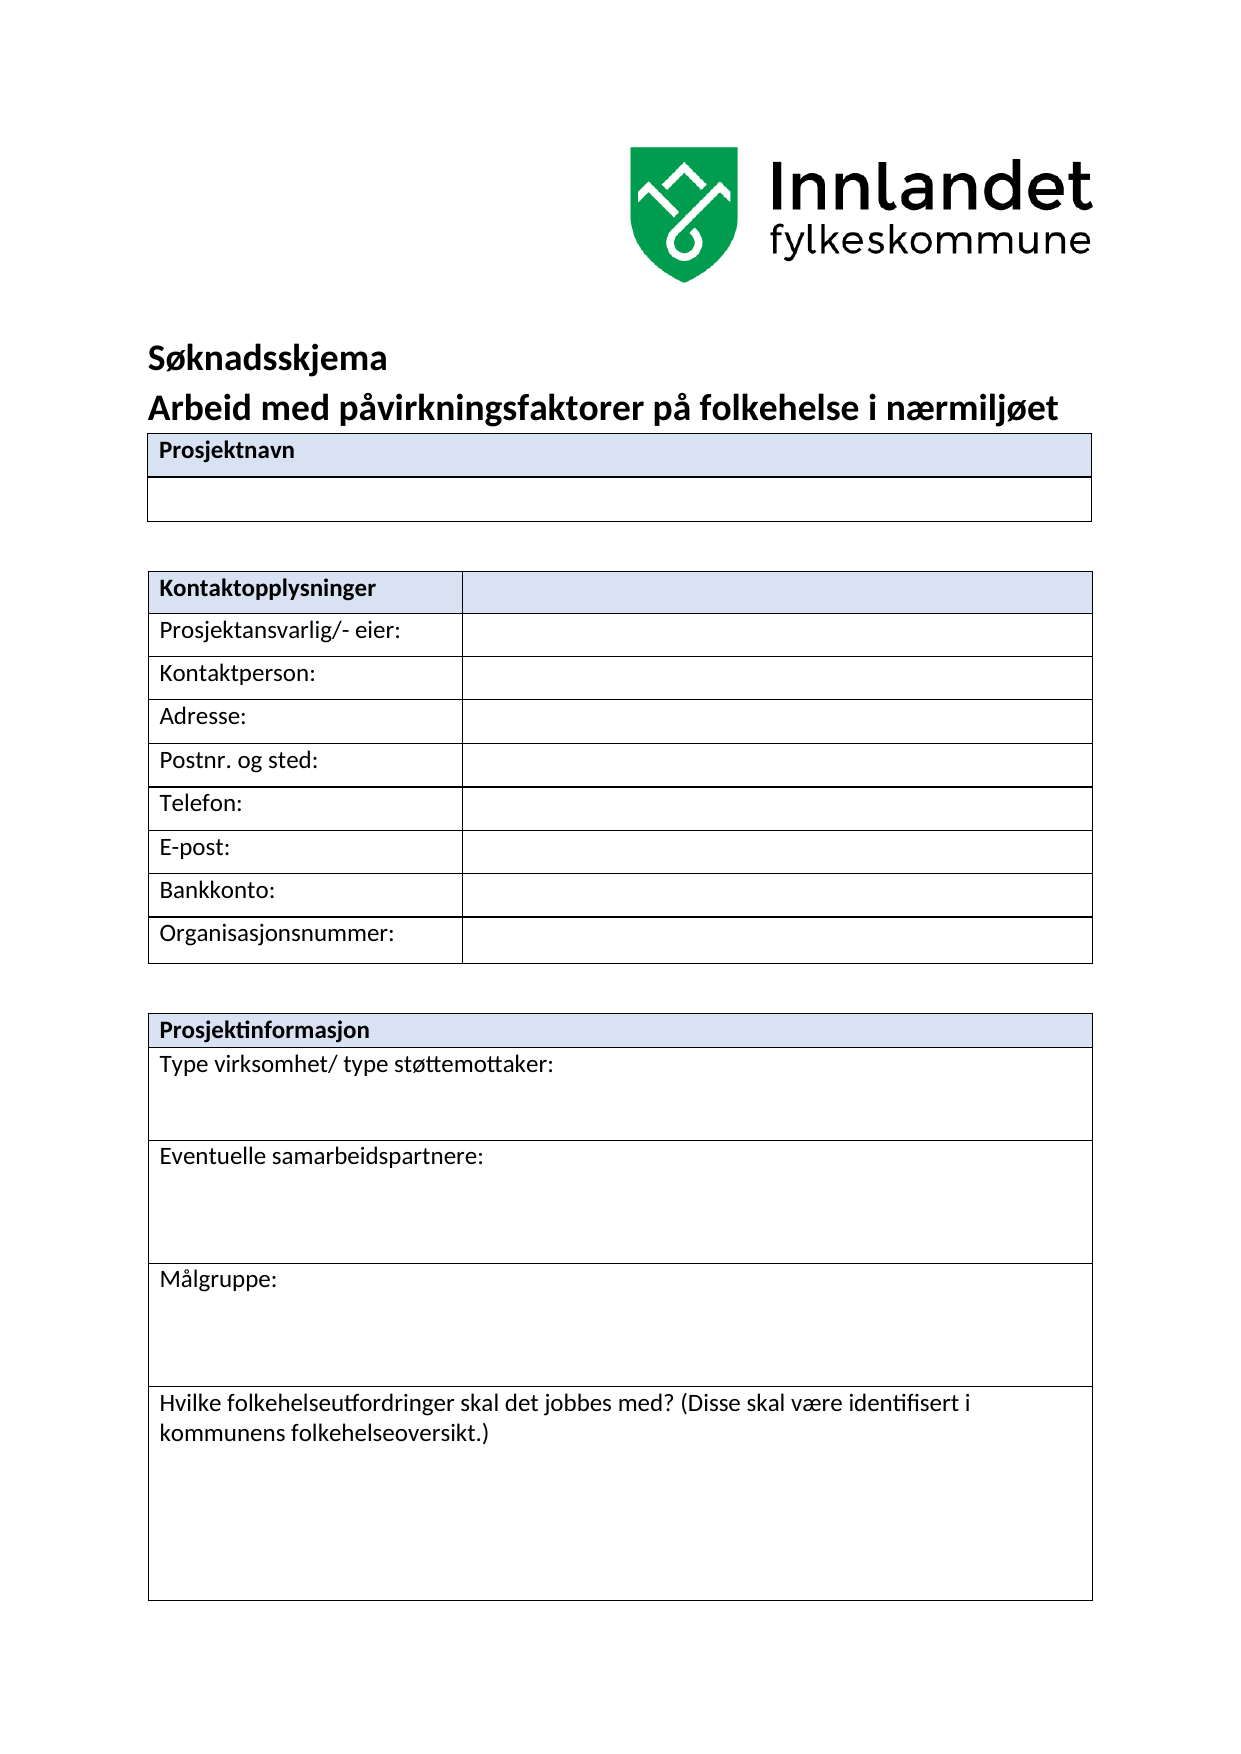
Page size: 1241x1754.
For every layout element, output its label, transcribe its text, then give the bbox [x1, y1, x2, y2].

table_cell E-post: [149, 831, 462, 873]
table_header Prosjektinformasjon [149, 1014, 1092, 1047]
table_cell [463, 874, 1092, 916]
table_cell [463, 614, 1092, 656]
table_cell [463, 700, 1092, 743]
table_cell Kontaktperson: [149, 657, 462, 699]
table_cell Postnr. og sted: [149, 744, 462, 786]
table_cell Eventuelle samarbeidspartnere: [149, 1141, 1092, 1263]
table_cell Telefon: [149, 788, 462, 830]
table_cell Bankkonto: [149, 874, 462, 916]
table_cell Adresse: [149, 700, 462, 743]
table_cell [463, 918, 1092, 962]
table_header Kontaktopplysninger [149, 572, 462, 613]
table_cell [463, 657, 1092, 699]
picture [630, 147, 1093, 283]
text Søknadsskjema [148, 334, 1093, 380]
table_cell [149, 1387, 1092, 1600]
table_cell Prosjektansvarlig/- eier: [149, 614, 462, 656]
table_cell Organisasjonsnummer: [149, 918, 462, 962]
table_cell [463, 788, 1092, 830]
table_cell Målgruppe: [149, 1264, 1092, 1386]
table_header Prosjektnavn [148, 434, 1091, 476]
table_header [463, 572, 1092, 613]
table_cell [148, 478, 1091, 521]
table_cell [463, 831, 1092, 873]
text Arbeid med påvirkningsfaktorer på folkehelse i nærmiljøet [148, 384, 1093, 429]
table_cell [463, 744, 1092, 786]
table_cell Type virksomhet/ type støttemottaker: [149, 1048, 1092, 1139]
